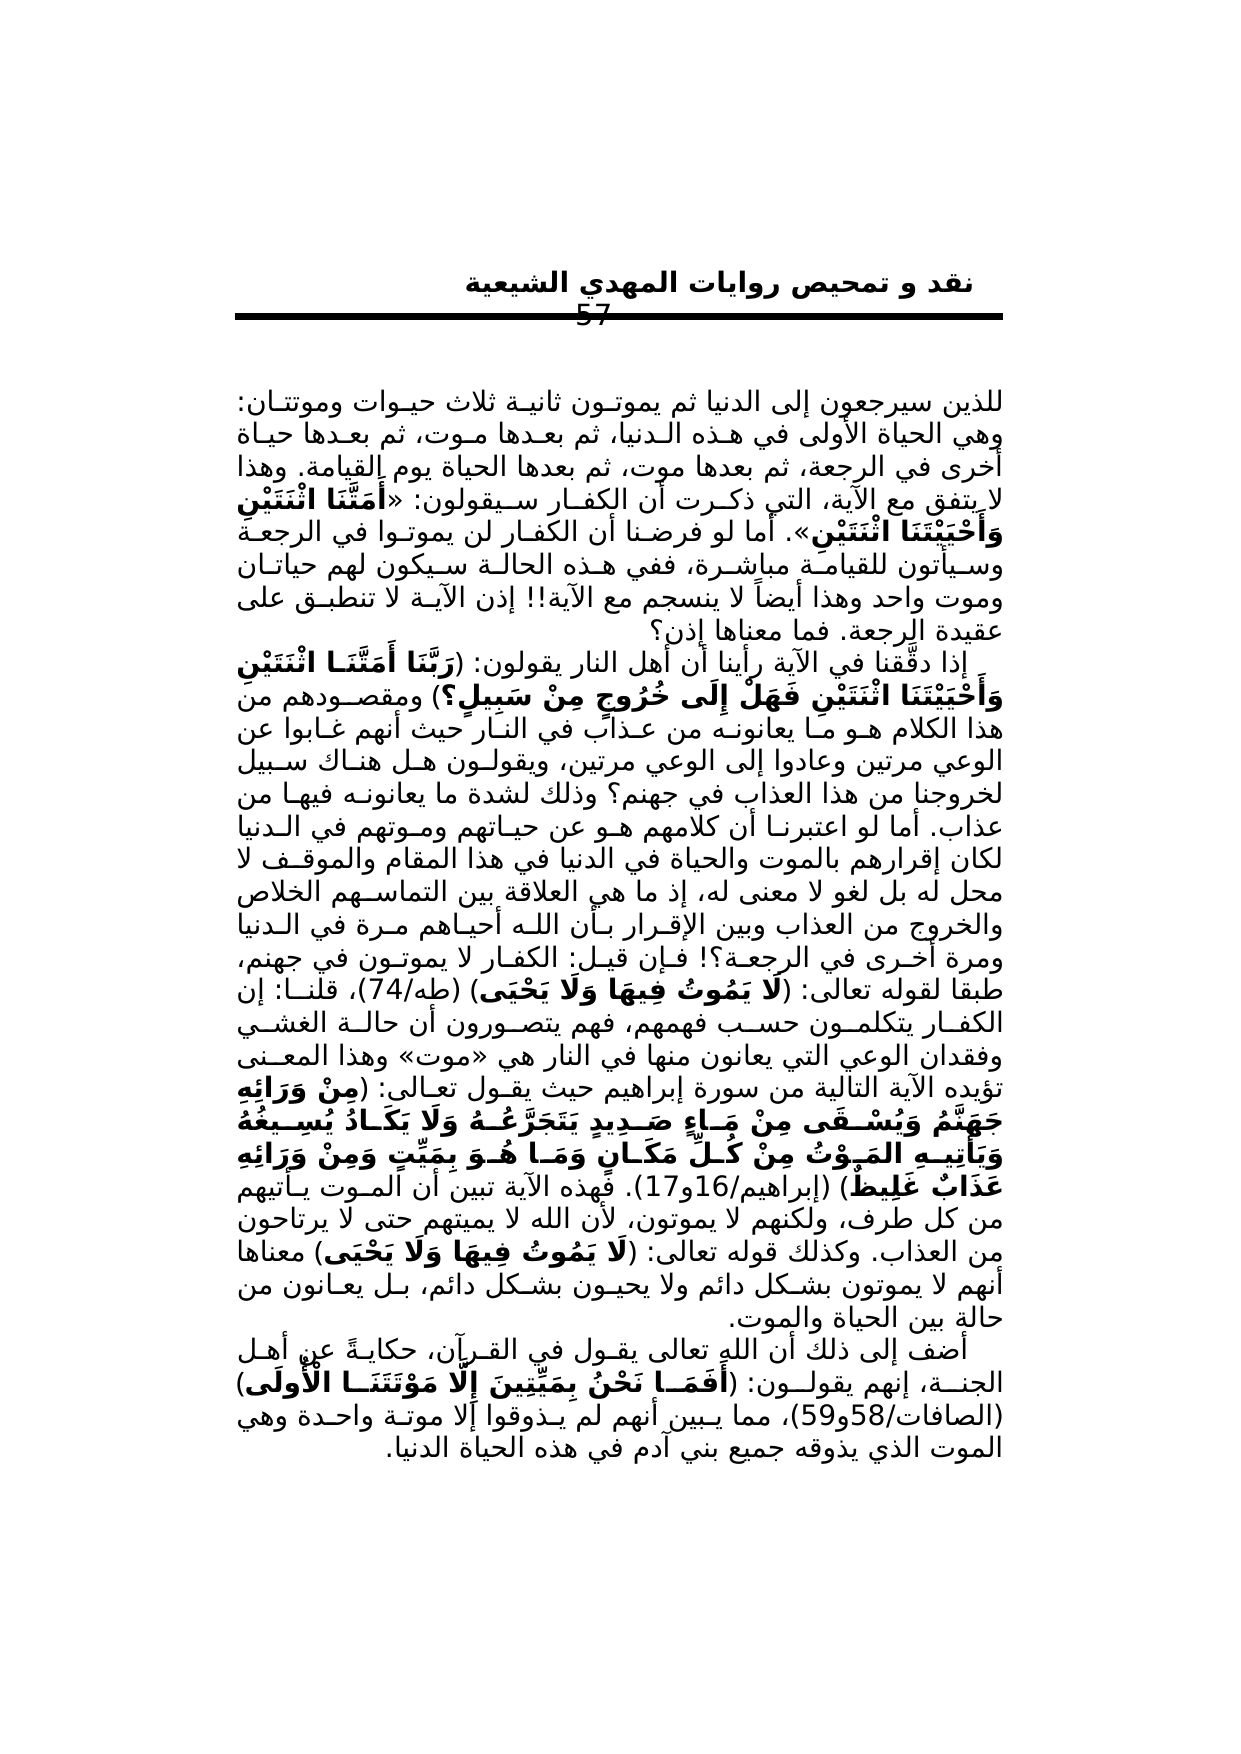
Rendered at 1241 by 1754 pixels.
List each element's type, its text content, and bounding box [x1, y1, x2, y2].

text إذا دقَّقنا في الآية رأينا أن أهل النار يقولون: ﴿رَبَّنَا أَمَتَّنَا اثْنَتَيْنِ وَأَحْيَيْتَنَا اثْنَتَيْنِ فَهَلْ إِلَى خُرُوجٍ مِنْ سَبِيلٍ؟﴾ ومقصودهم من هذا الكلام هو ما يعانونه من عذاب في النار حيث أنهم غابوا عن الوعي مرتين وعادوا إلى الوعي مرتين، ويقولون هل هناك سبيل لخروجنا من هذا العذاب في جهنم؟ وذلك لشدة ما يعانونه فيها من عذاب. أما لو اعتبرنا أن كلامهم هو عن حياتهم وموتهم في الدنيا لكان إقرارهم بالموت والحياة في الدنيا في هذا المقام والموقف لا محل له بل لغو لا معنى له، إذ ما هي العلاقة بين التماسهم الخلاص والخروج من العذاب وبين الإقرار بأن الله أحياهم مرة في الدنيا ومرة أخرى في الرجعة؟! فإن قيل: الكفار لا يموتون في جهنم، طبقا لقوله تعالى: ﴿لَا يَمُوتُ فِيهَا وَلَا يَحْيَى﴾ (طه/74)، قلنا: إن الكفار يتكلمون حسب فهمهم، فهم يتصورون أن حالة الغشي وفقدان الوعي التي يعانون منها في النار هي «موت» وهذا المعنى تؤيده الآية التالية من سورة إبراهيم حيث يقول تعالى: ﴿مِنْ وَرَائِهِ جَهَنَّمُ وَيُسْقَى مِنْ مَاءٍ صَدِيدٍ يَتَجَرَّعُهُ وَلَا يَكَادُ يُسِيغُهُ وَيَأْتِيهِ المَوْتُ مِنْ كُلِّ مَكَانٍ وَمَا هُوَ بِمَيِّتٍ وَمِنْ وَرَائِهِ عَذَابٌ غَلِيظٌ﴾ (إبراهيم/16و17). فهذه الآية تبين أن الموت يأتيهم من كل طرف، ولكنهم لا يموتون، لأن الله لا يميتهم حتى لا يرتاحون من العذاب. وكذلك قوله تعالى: ﴿لَا يَمُوتُ فِيهَا وَلَا يَحْيَى﴾ معناها أنهم لا يموتون بشكل دائم ولا يحيون بشكل دائم، بل يعانون من حالة بين الحياة والموت. [236, 646, 1004, 1333]
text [236, 385, 1004, 646]
text أضف إلى ذلك أن الله تعالى يقول في القرآن، حكايةً عن أهل الجنة، إنهم يقولون: ﴿أَفَمَا نَحْنُ بِمَيِّتِينَ إِلَّا مَوْتَتَنَا الْأُولَى﴾ (الصافات/58و59)، مما يبين أنهم لم يذوقوا إلا موتة واحدة وهي الموت الذي يذوقه جميع بني آدم في هذه الحياة الدنيا. [236, 1333, 1004, 1464]
